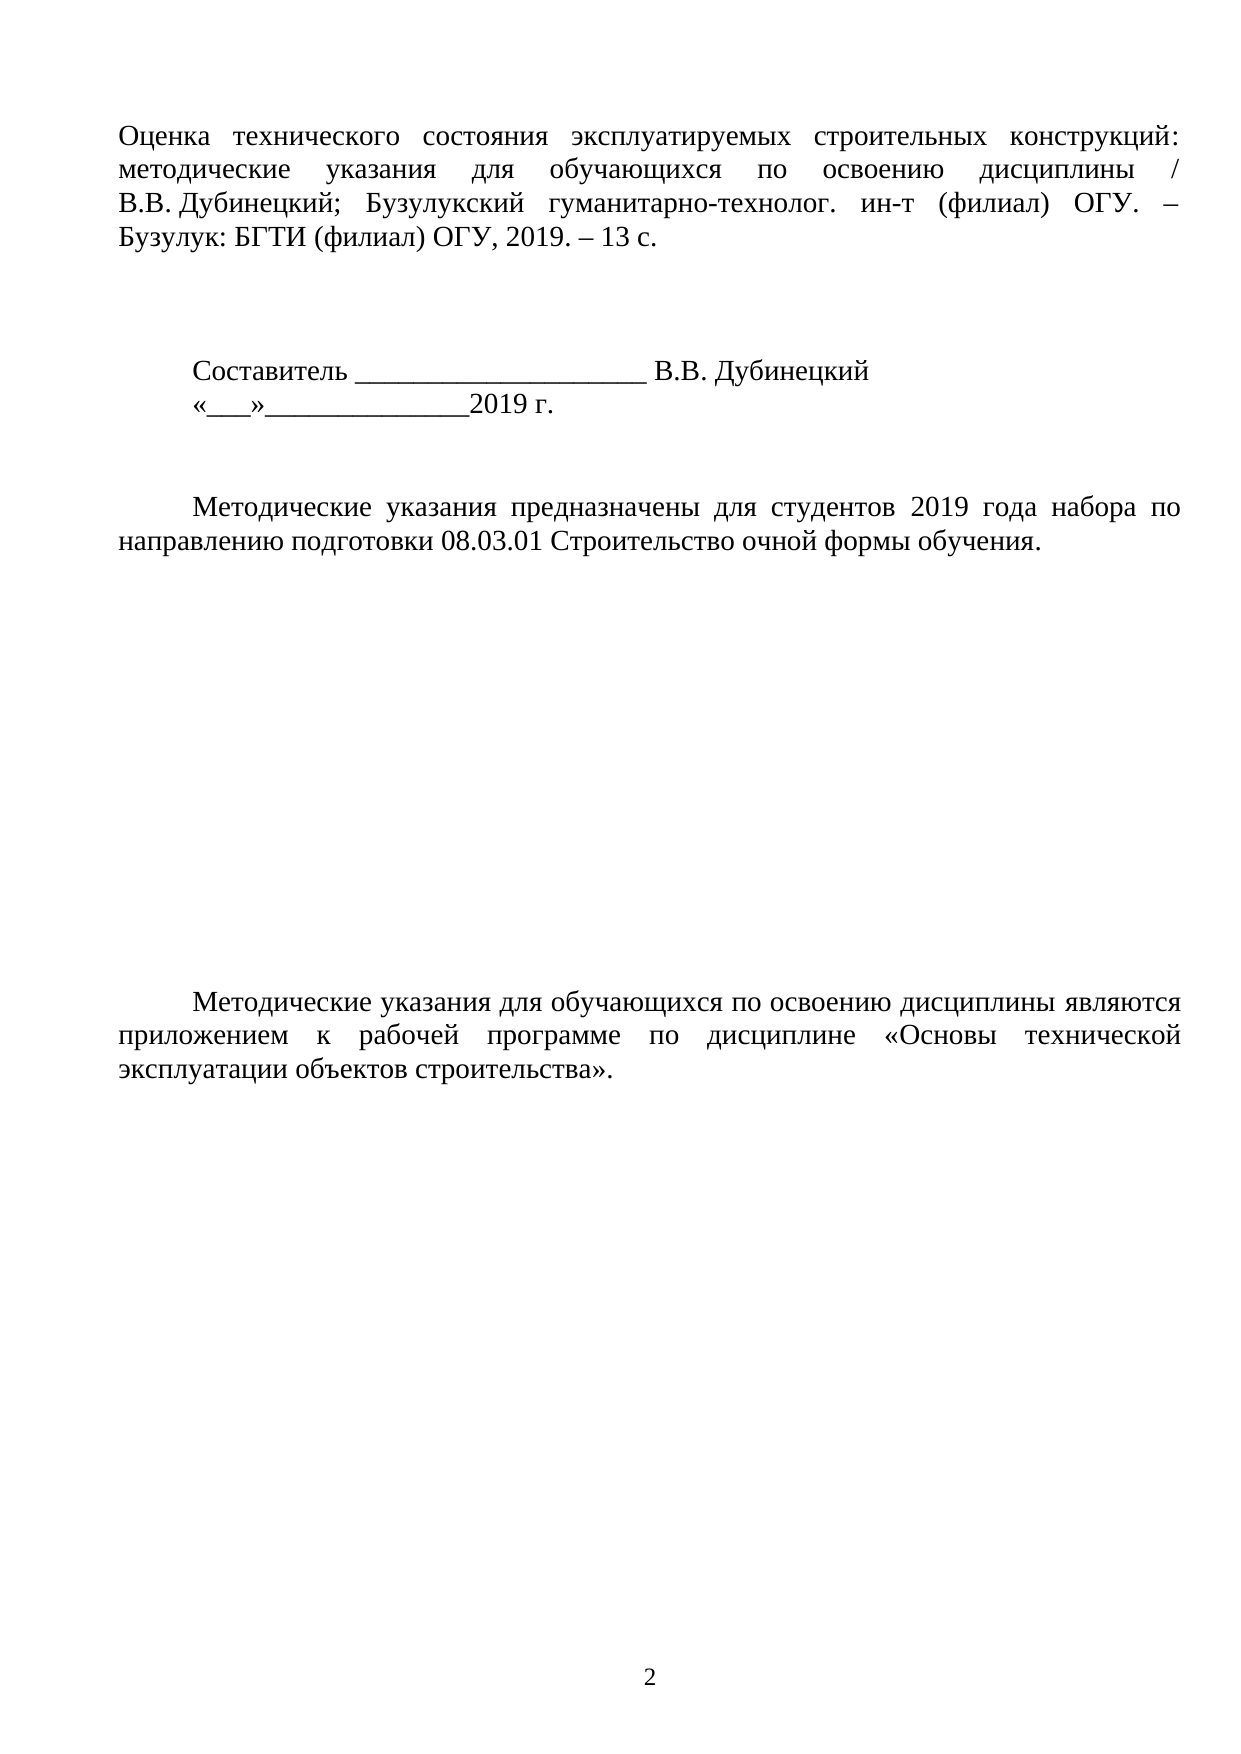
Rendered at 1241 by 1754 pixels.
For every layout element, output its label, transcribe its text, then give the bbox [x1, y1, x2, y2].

text Методические указания для обучающихся по освоению дисциплины являются приложением к рабочей программе по дисциплине «Основы технической эксплуатации объектов строительства». [118, 984, 1181, 1084]
text «___»______________2019 г. [118, 386, 1181, 420]
text Оценка технического состояния эксплуатируемых строительных конструкций: методические указания для обучающихся по освоению дисциплины / В.В. Дубинецкий; Бузулукский гуманитарно-технолог. ин-т (филиал) ОГУ. – Бузулук: БГТИ (филиал) ОГУ, 2019. – 13 с. [118, 118, 1179, 252]
text Методические указания предназначены для студентов 2019 года набора по направлению подготовки 08.03.01 Строительство очной формы обучения. [118, 489, 1181, 556]
text Составитель ____________________ В.В. Дубинецкий [118, 353, 1181, 386]
